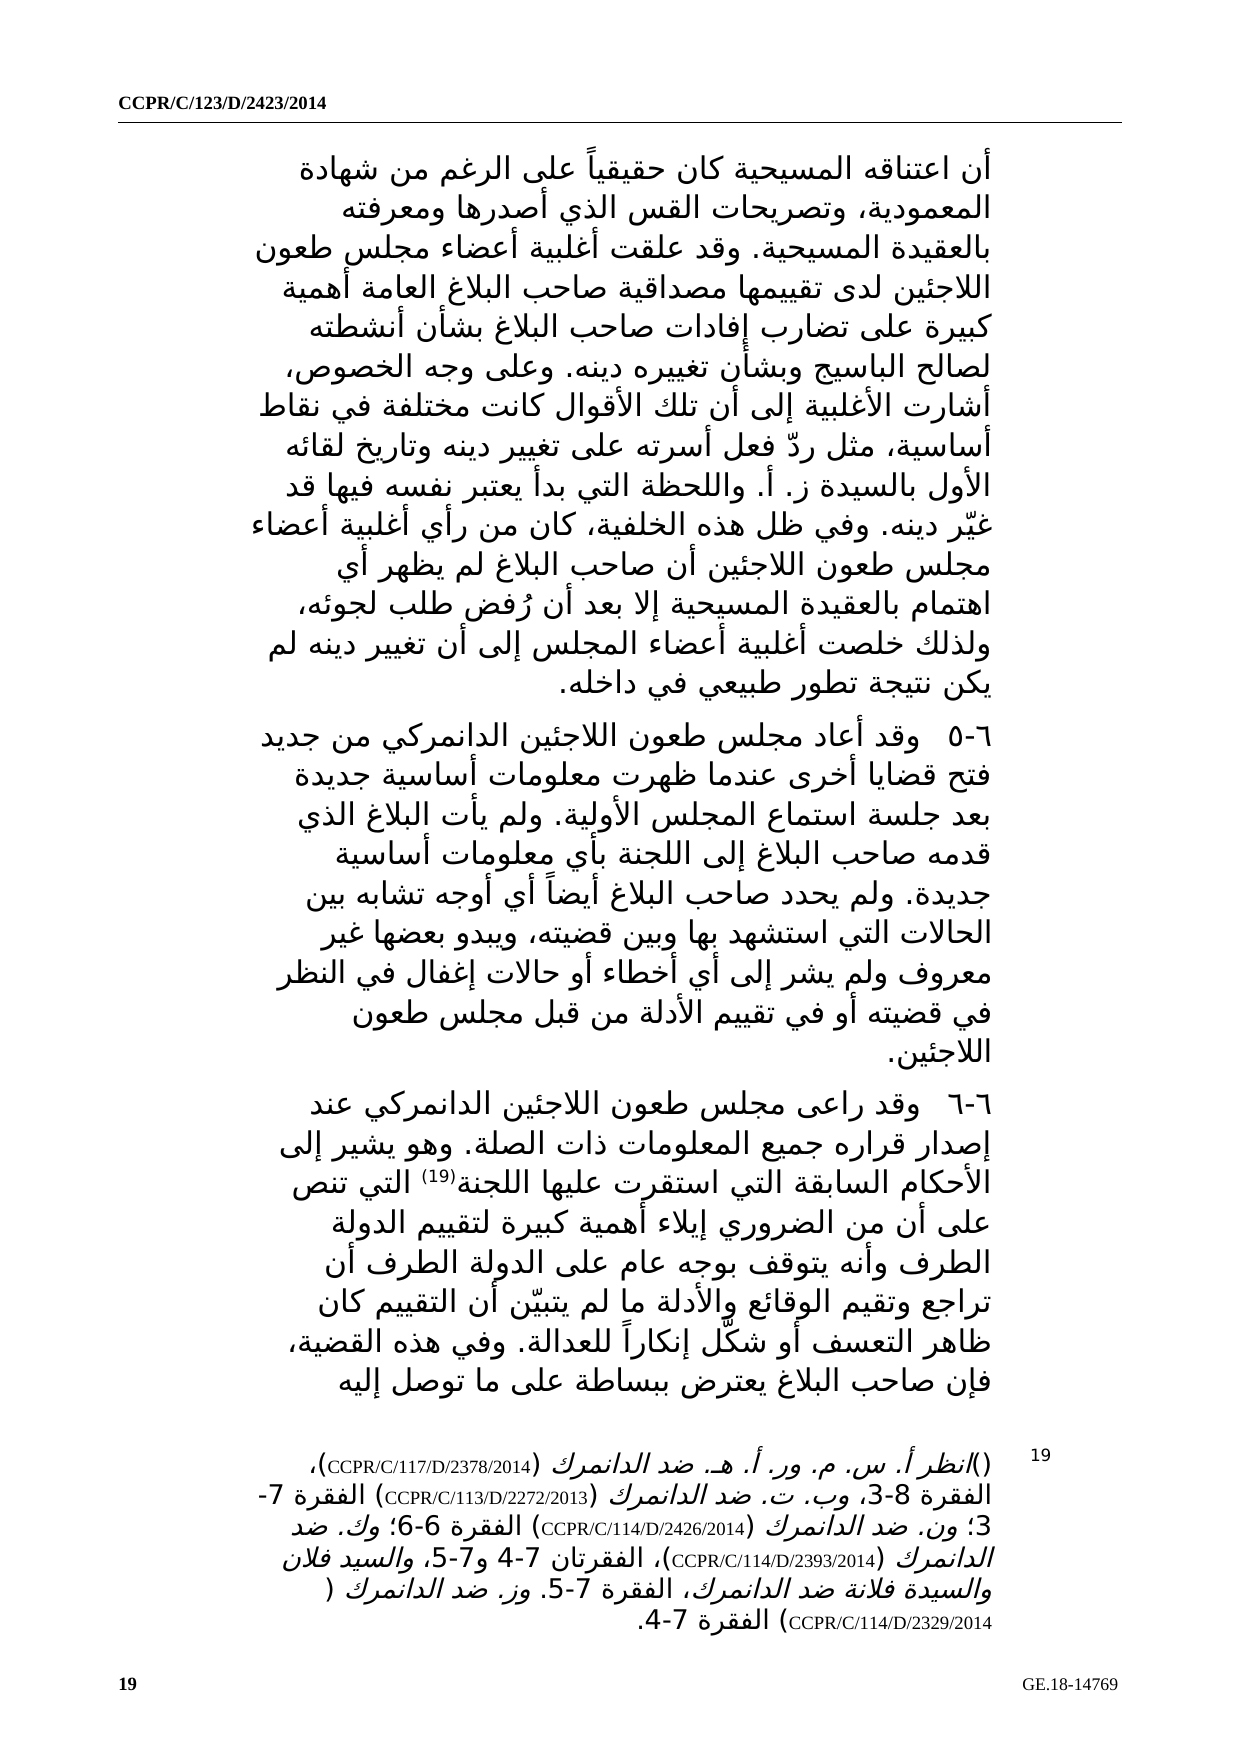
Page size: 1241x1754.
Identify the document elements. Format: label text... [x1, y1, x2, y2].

text ٦-٥ وقد أعاد مجلس طعون اللاجئين الدانمركي من جديد فتح قضايا أخرى عندما ظهرت معلومات أساسية جديدة بعد جلسة استماع المجلس الأولية. ولم يأت البلاغ الذي قدمه صاحب البلاغ إلى اللجنة بأي معلومات أساسية جديدة. ولم يحدد صاحب البلاغ أيضاً أي أوجه تشابه بين الحالات التي استشهد بها وبين قضيته، ويبدو بعضها غير معروف ولم يشر إلى أي أخطاء أو حالات إغفال في النظر في قضيته أو في تقييم الأدلة من قبل مجلس طعون اللاجئين. [248, 714, 992, 1071]
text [248, 148, 992, 702]
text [248, 1083, 992, 1400]
